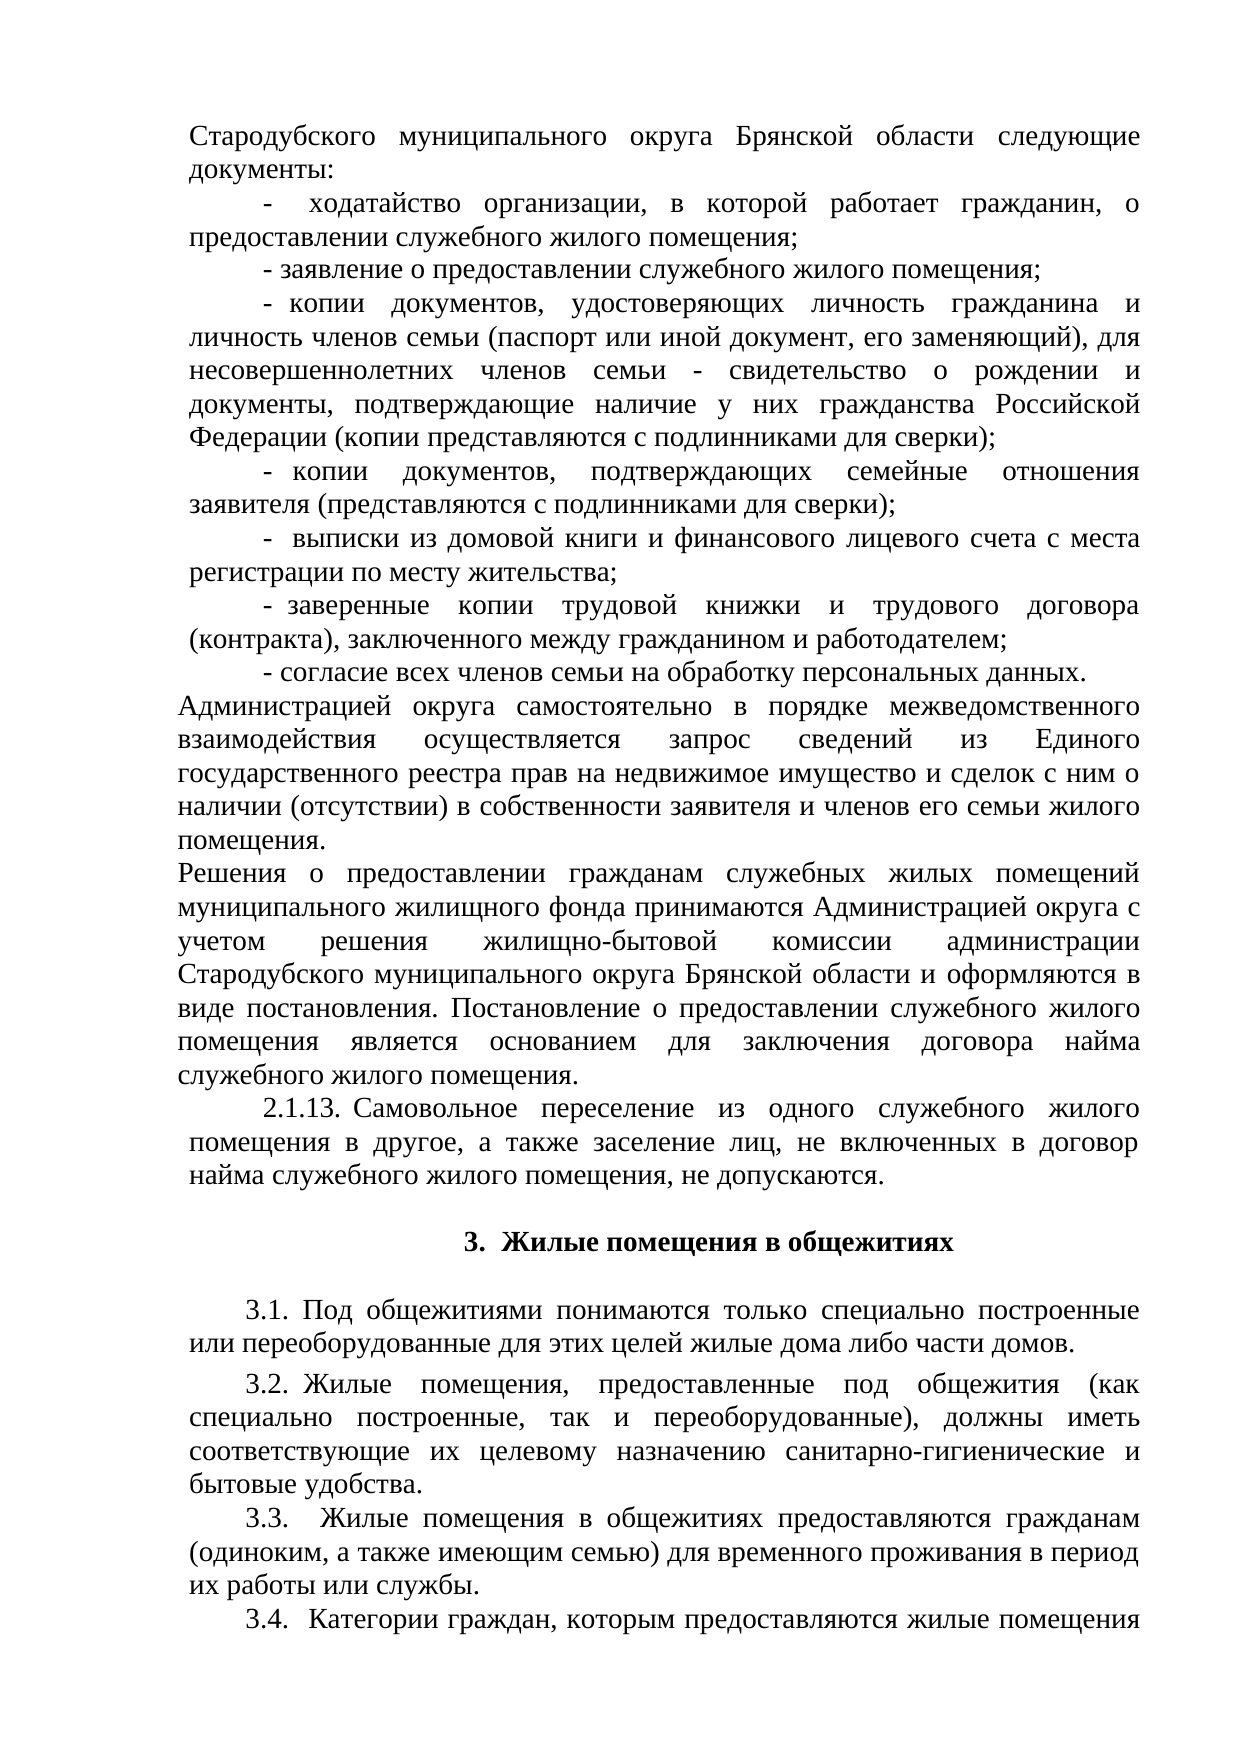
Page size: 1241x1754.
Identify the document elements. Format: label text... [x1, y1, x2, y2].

list копии документов, удостоверяющих личность гражданина и личность членов семьи (паспорт или иной документ, его заменяющий), для несовершеннолетних членов семьи - свидетельство о рождении и документы, подтверждающие наличие у них гражданства Российской Федерации (копии представляются с подлинниками для сверки); [189, 285, 1141, 453]
list заверенные копии трудовой книжки и трудового договора (контракта), заключенного между гражданином и работодателем; [189, 587, 1139, 654]
list выписки из домовой книги и финансового лицевого счета с места регистрации по месту жительства; [189, 520, 1140, 587]
list Под общежитиями понимаются только специально построенные или переоборудованные для этих целей жилые дома либо части домов. [189, 1292, 1139, 1359]
list Жилые помещения, предоставленные под общежития (как специально построенные, так и переоборудованные), должны иметь соответствующие их целевому назначению санитарно-гигиенические и бытовые удобства. [189, 1366, 1140, 1500]
list Жилые помещения в общежитиях предоставляются гражданам (одиноким, а также имеющим семью) для временного проживания в период их работы или службы. [189, 1500, 1140, 1601]
list Самовольное переселение из одного служебного жилого помещения в другое, а также заселение лиц, не включенных в договор найма служебного жилого помещения, не допускаются. [189, 1090, 1140, 1191]
list заявление о предоставлении служебного жилого помещения; [263, 252, 1152, 285]
text Решения о предоставлении гражданам служебных жилых помещений муниципального жилищного фонда принимаются Администрацией округа с учетом решения жилищно-бытовой комиссии администрации Стародубского муниципального округа Брянской области и оформляются в виде постановления. Постановление о предоставлении служебного жилого помещения является основанием для заключения договора найма служебного жилого помещения. [177, 856, 1140, 1090]
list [189, 1601, 1141, 1634]
list ходатайство организации, в которой работает гражданин, о предоставлении служебного жилого помещения; [189, 185, 1140, 252]
text Администрацией округа самостоятельно в порядке межведомственного взаимодействия осуществляется запрос сведений из Единого государственного реестра прав на недвижимое имущество и сделок с ним о наличии (отсутствии) в собственности заявителя и членов его семьи жилого помещения. [177, 688, 1140, 856]
list Жилые помещения в общежитиях [266, 1224, 1152, 1258]
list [189, 118, 1140, 185]
list согласие всех членов семьи на обработку персональных данных. [263, 654, 1152, 688]
list копии документов, подтверждающих семейные отношения заявителя (представляются с подлинниками для сверки); [189, 453, 1140, 520]
